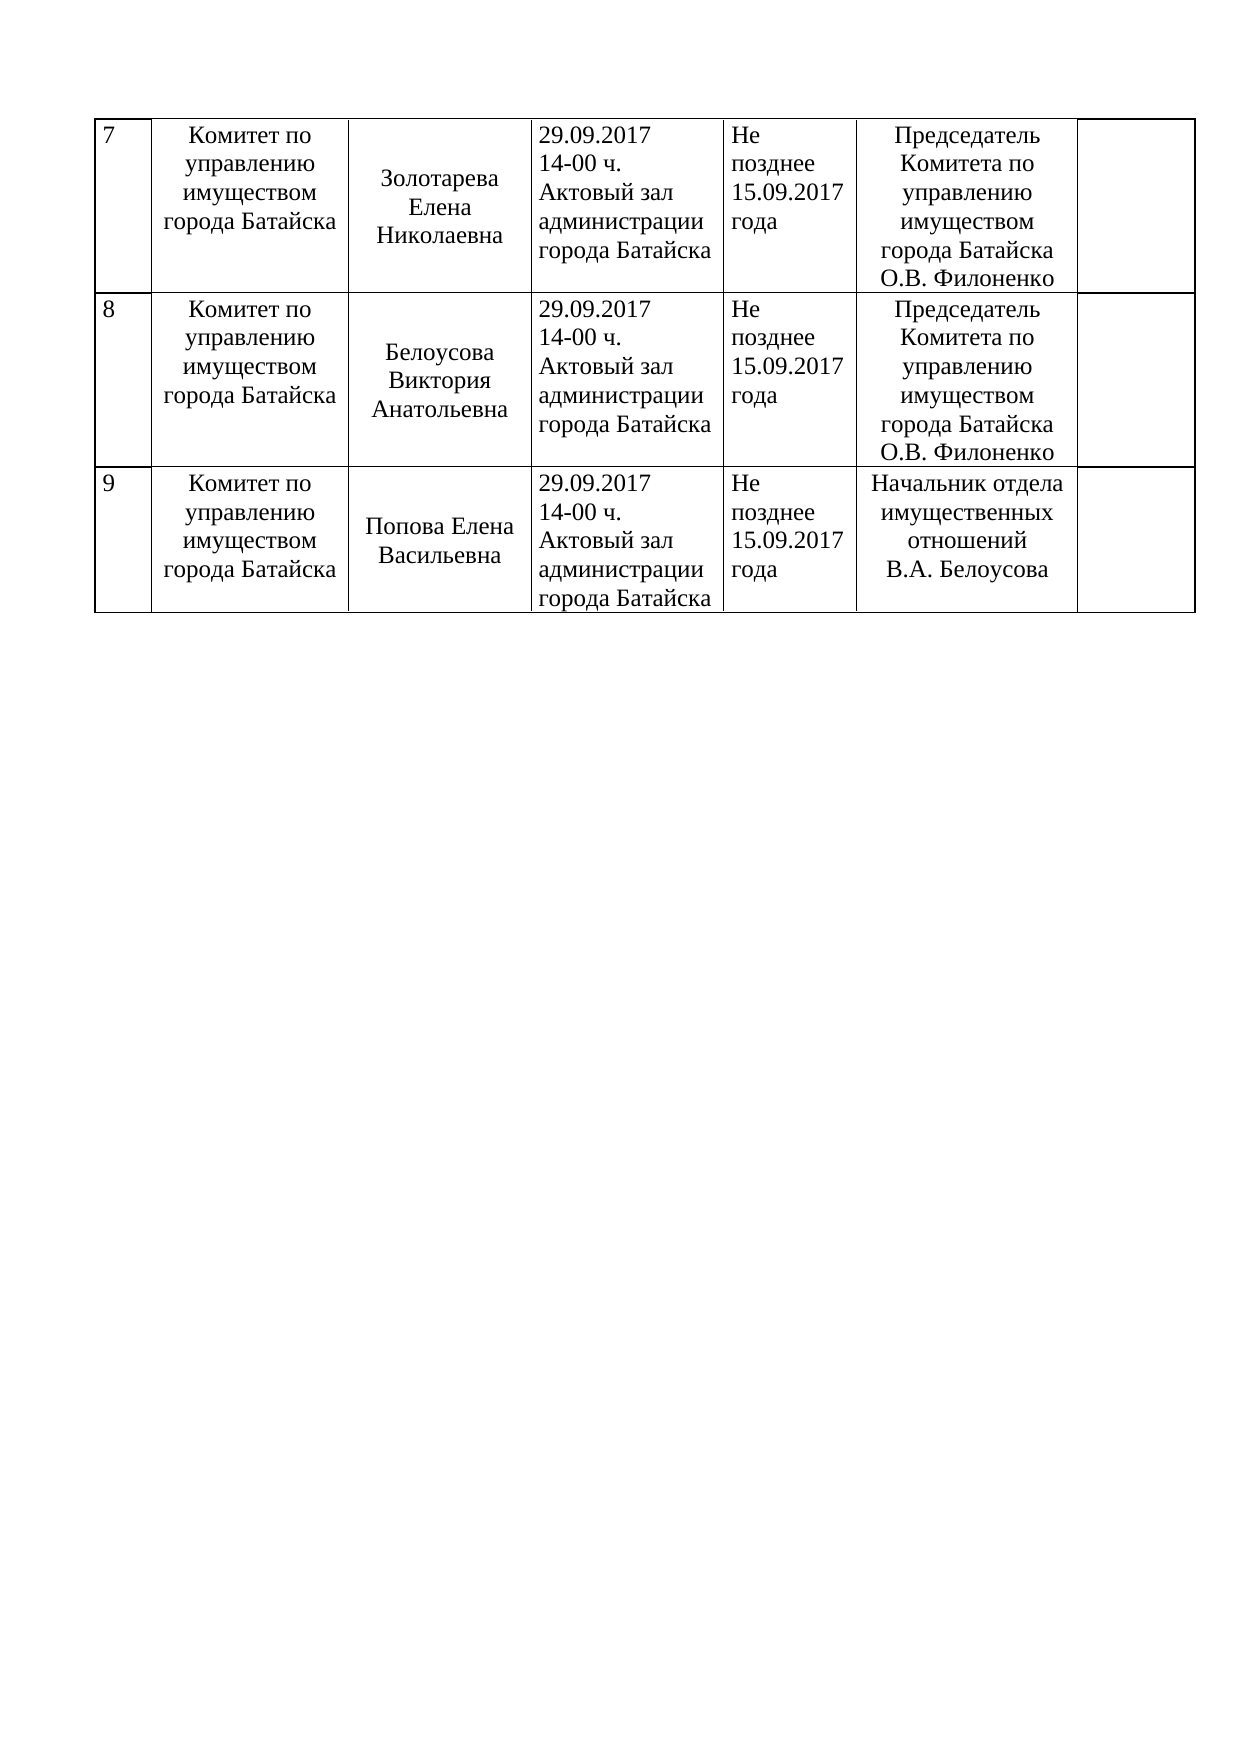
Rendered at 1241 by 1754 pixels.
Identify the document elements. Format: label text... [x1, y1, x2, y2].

table_cell Председатель Комитета по управлению имуществом города Батайска О.В. Филоненко [857, 293, 1077, 466]
table_cell Попова Елена Васильевна [348, 467, 531, 612]
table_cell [724, 119, 856, 292]
table_cell Председатель Комитета по управлению имуществом города Батайска О.В. Филоненко [857, 119, 1077, 292]
table_cell [1078, 120, 1194, 292]
table_cell Золотарева Елена Николаевна [349, 119, 531, 292]
table_cell Белоусова Виктория Анатольевна [349, 293, 531, 466]
table_cell Начальник отдела имущественных отношений В.А. Белоусова [856, 467, 1077, 612]
table_cell Не позднее 15.09.2017 года [724, 293, 856, 466]
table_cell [152, 119, 348, 292]
table_cell 9 [96, 468, 151, 612]
table_cell Не позднее 15.09.2017 года [724, 467, 856, 612]
table_cell 7 [96, 120, 151, 292]
table_cell [1078, 294, 1194, 466]
table_cell [1078, 468, 1194, 612]
table_cell 29.09.2017 14-00 ч. Актовый зал администрации города Батайска [532, 293, 723, 466]
table_cell 8 [96, 294, 151, 466]
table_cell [532, 119, 723, 292]
table_cell Комитет по управлению имуществом города Батайска [152, 467, 348, 612]
table_cell Комитет по управлению имуществом города Батайска [152, 293, 348, 466]
table_cell 29.09.2017 14-00 ч. Актовый зал администрации города Батайска [531, 467, 724, 612]
